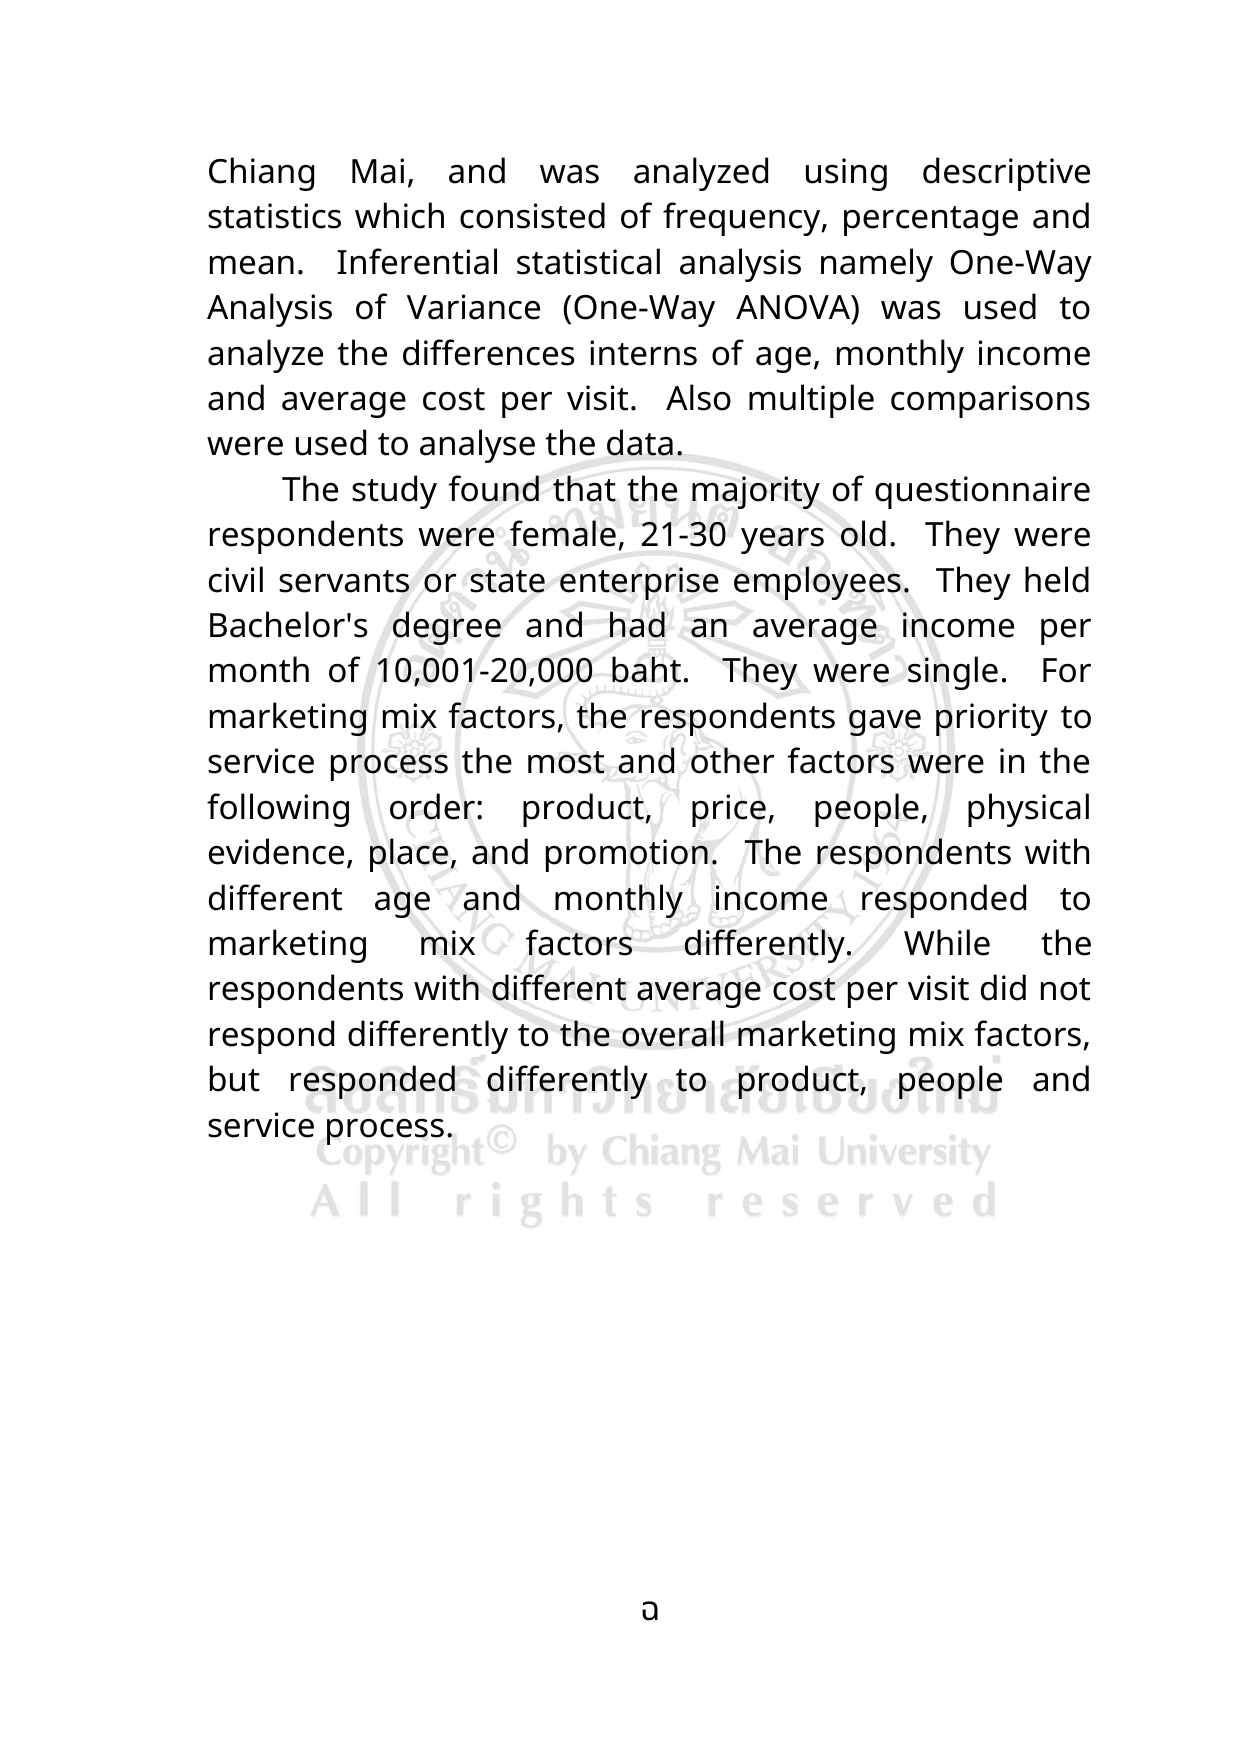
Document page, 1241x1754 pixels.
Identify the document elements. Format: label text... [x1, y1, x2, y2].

picture [206, 221, 1093, 1474]
text The study found that the majority of questionnaire respondents were female, 21-30 years old. They were civil servants or state enterprise employees. They held Bachelor's degree and had an average income per month of 10,001-20,000 baht. They were single. For marketing mix factors, the respondents gave priority ​​to service process the most and other factors were in the following order: product, price, people, physical evidence, place, and promotion. The respondents with different age and monthly income responded to marketing mix factors differently. While the respondents with different average cost per visit did not respond differently to the overall marketing mix factors, but responded differently to product, people and service process. [207, 466, 1092, 1147]
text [207, 148, 1092, 466]
